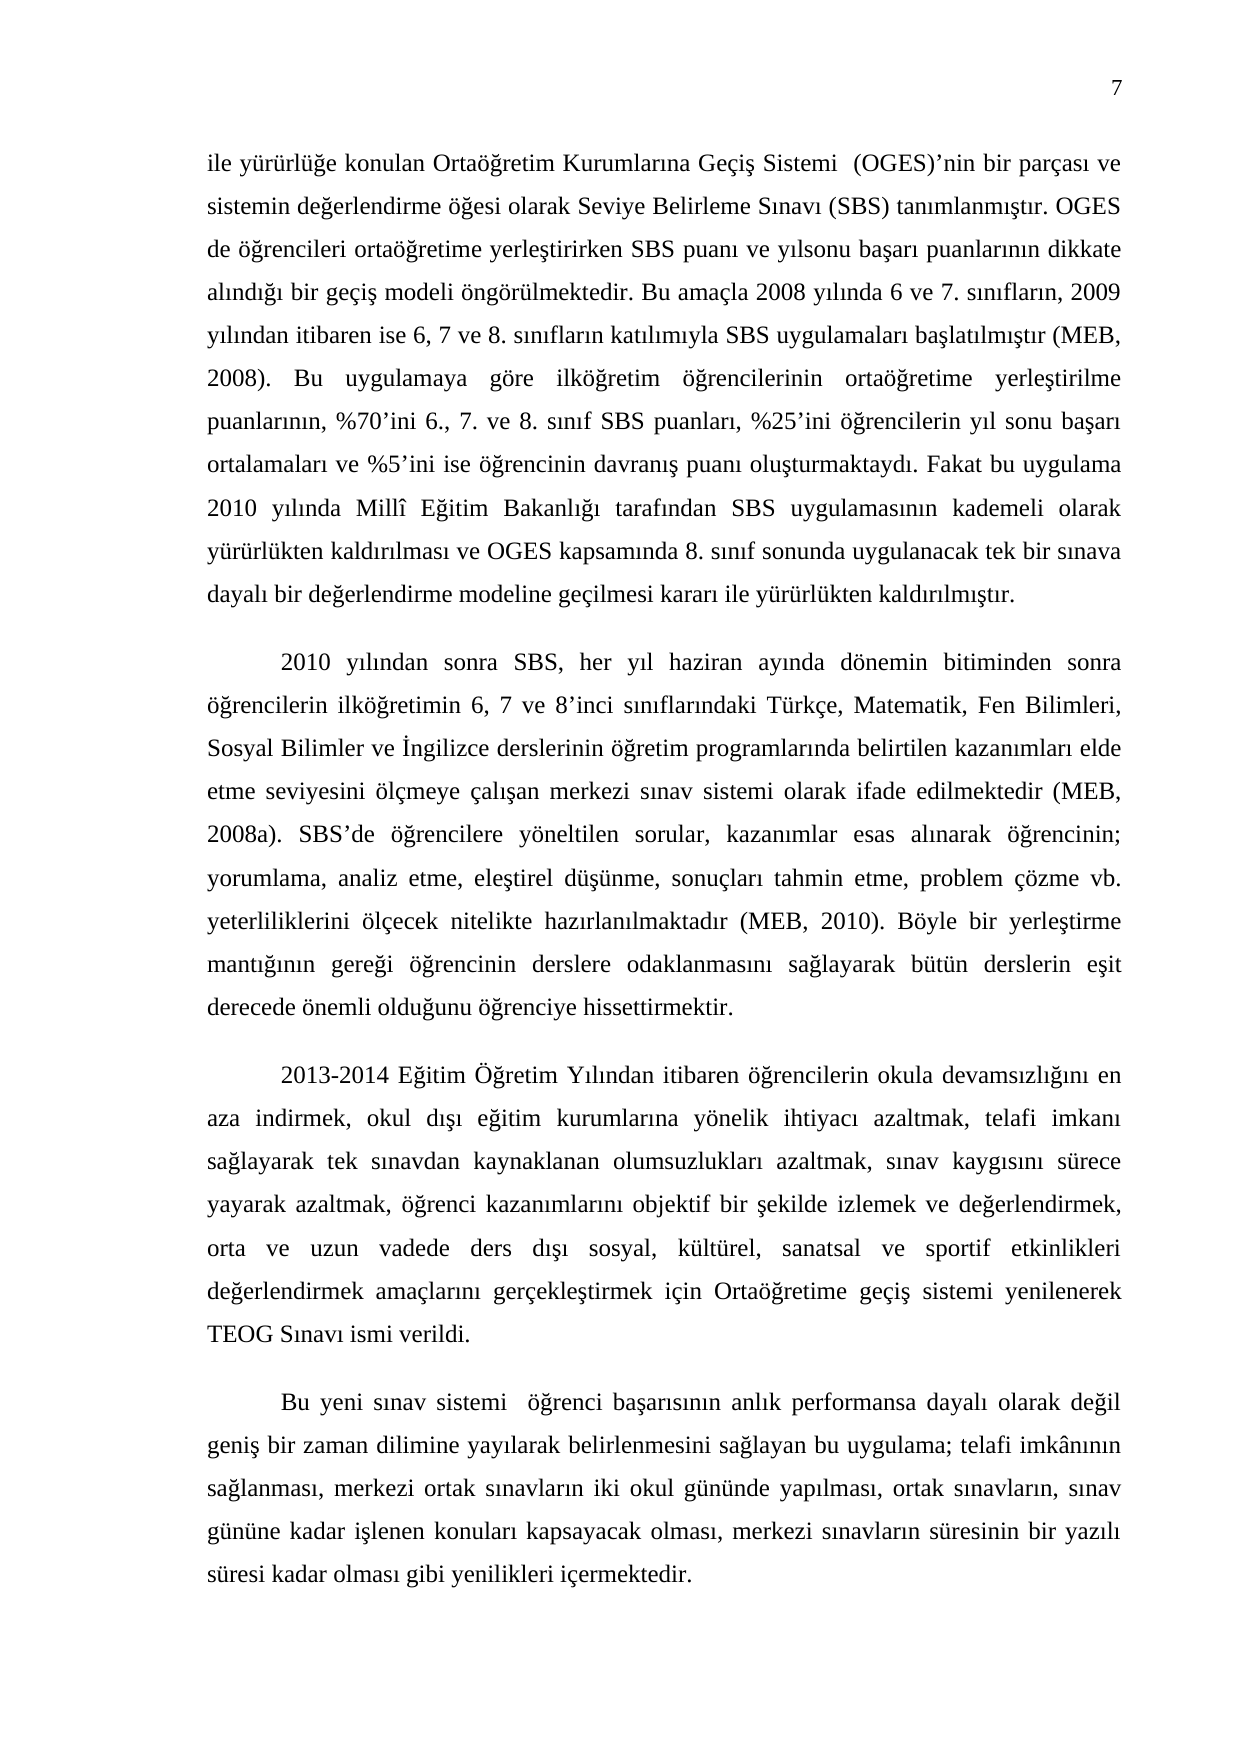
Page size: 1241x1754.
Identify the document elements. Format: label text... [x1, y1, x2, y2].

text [207, 148, 1122, 608]
text 2013-2014 Eğitim Öğretim Yılından itibaren öğrencilerin okula devamsızlığını en aza indirmek, okul dışı eğitim kurumlarına yönelik ihtiyacı azaltmak, telafi imkanı sağlayarak tek sınavdan kaynaklanan olumsuzlukları azaltmak, sınav kaygısını sürece yayarak azaltmak, öğrenci kazanımlarını objektif bir şekilde izlemek ve değerlendirmek, orta ve uzun vadede ders dışı sosyal, kültürel, sanatsal ve sportif etkinlikleri değerlendirmek amaçlarını gerçekleştirmek için Ortaöğretime geçiş sistemi yenilenerek TEOG Sınavı ismi verildi. [207, 1060, 1122, 1348]
text 2010 yılından sonra SBS, her yıl haziran ayında dönemin bitiminden sonra öğrencilerin ilköğretimin 6, 7 ve 8’inci sınıflarındaki Türkçe, Matematik, Fen Bilimleri, Sosyal Bilimler ve İngilizce derslerinin öğretim programlarında belirtilen kazanımları elde etme seviyesini ölçmeye çalışan merkezi sınav sistemi olarak ifade edilmektedir (MEB, 2008a). SBS’de öğrencilere yöneltilen sorular, kazanımlar esas alınarak öğrencinin; yorumlama, analiz etme, eleştirel düşünme, sonuçları tahmin etme, problem çözme vb. yeterliliklerini ölçecek nitelikte hazırlanılmaktadır (MEB, 2010). Böyle bir yerleştirme mantığının gereği öğrencinin derslere odaklanmasını sağlayarak bütün derslerin eşit derecede önemli olduğunu öğrenciye hissettirmektir. [207, 647, 1122, 1021]
text Bu yeni sınav sistemi öğrenci başarısının anlık performansa dayalı olarak değil geniş bir zaman dilimine yayılarak belirlenmesini sağlayan bu uygulama; telafi imkânının sağlanması, merkezi ortak sınavların iki okul gününde yapılması, ortak sınavların, sınav gününe kadar işlenen konuları kapsayacak olması, merkezi sınavların süresinin bir yazılı süresi kadar olması gibi yenilikleri içermektedir. [207, 1387, 1122, 1588]
